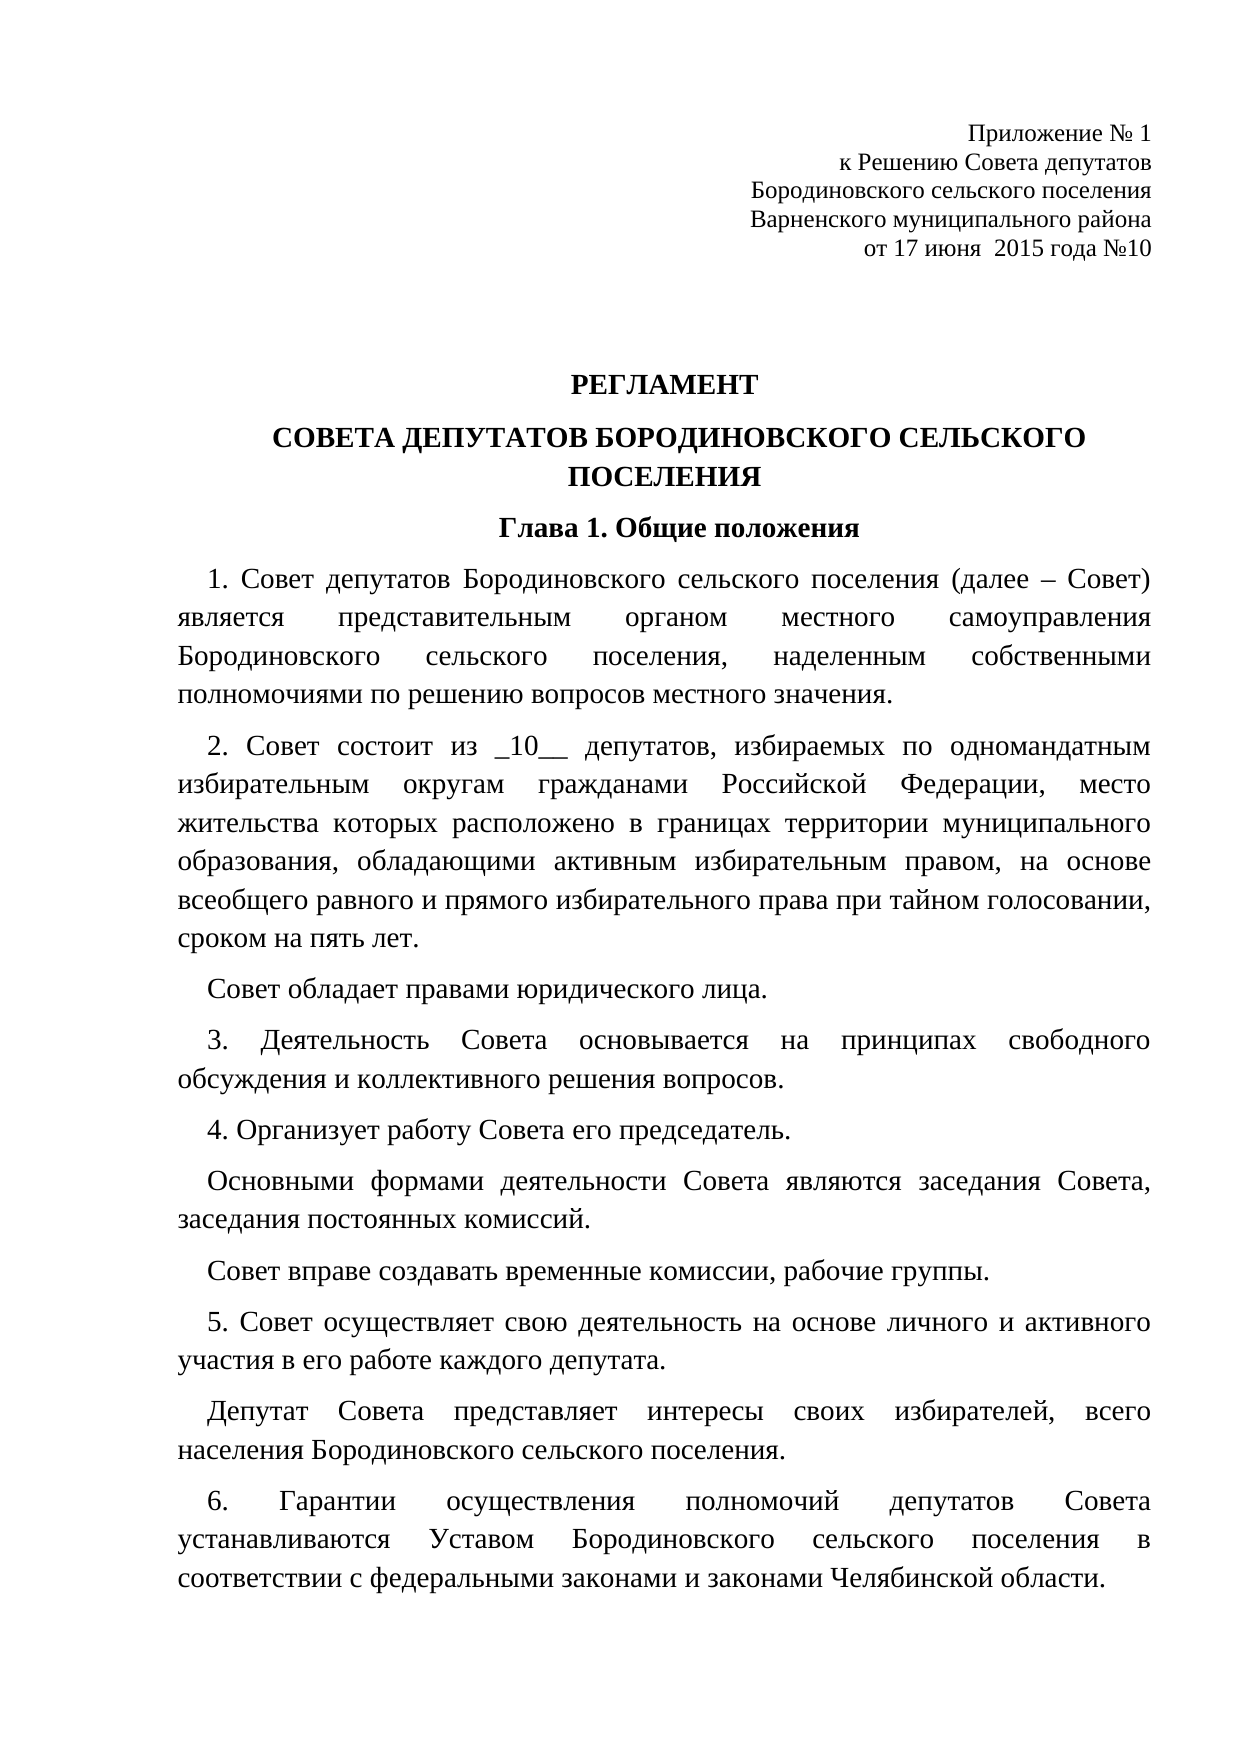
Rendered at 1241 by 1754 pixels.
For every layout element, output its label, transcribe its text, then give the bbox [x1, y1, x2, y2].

text от 17 июня 2015 года №10 [177, 233, 1152, 262]
text Бородиновского сельского поселения [177, 176, 1152, 204]
text Совет вправе создавать временные комиссии, рабочие группы. [177, 1253, 1152, 1286]
text Варненского муниципального района [177, 204, 1152, 233]
text Основными формами деятельности Совета являются заседания Совета, заседания постоянных комиссий. [177, 1163, 1152, 1235]
text Совет обладает правами юридического лица. [177, 971, 1152, 1005]
text 2. Совет состоит из _10__ депутатов, избираемых по одномандатным избирательным округам гражданами Российской Федерации, место жительства которых расположено в границах территории муниципального образования, обладающими активным избирательным правом, на основе всеобщего равного и прямого избирательного права при тайном голосовании, сроком на пять лет. [177, 728, 1152, 954]
title CОВЕТА ДЕПУТАТОВ БОРОДИНОВСКОГО СЕЛЬСКОГО ПОСЕЛЕНИЯ [177, 420, 1152, 492]
text 4. Организует работу Совета его председатель. [177, 1112, 1152, 1146]
text Приложение № 1 [177, 118, 1152, 147]
text 5. Совет осуществляет свою деятельность на основе личного и активного участия в его работе каждого депутата. [177, 1304, 1152, 1376]
text 1. Совет депутатов Бородиновского сельского поселения (далее – Совет) является представительным органом местного самоуправления Бородиновского сельского поселения, наделенным собственными полномочиями по решению вопросов местного значения. [177, 561, 1152, 710]
title Глава 1. Общие положения [177, 510, 1152, 543]
text РЕГЛАМЕНТ [177, 367, 1152, 401]
text к Решению Совета депутатов [177, 147, 1152, 176]
text 3. Деятельность Совета основывается на принципах свободного обсуждения и коллективного решения вопросов. [177, 1022, 1152, 1094]
text Депутат Совета представляет интересы своих избирателей, всего населения Бородиновского сельского поселения. [177, 1393, 1152, 1465]
text 6. Гарантии осуществления полномочий депутатов Совета устанавливаются Уставом Бородиновского сельского поселения в соответствии с федеральными законами и законами Челябинской области. [177, 1483, 1152, 1593]
